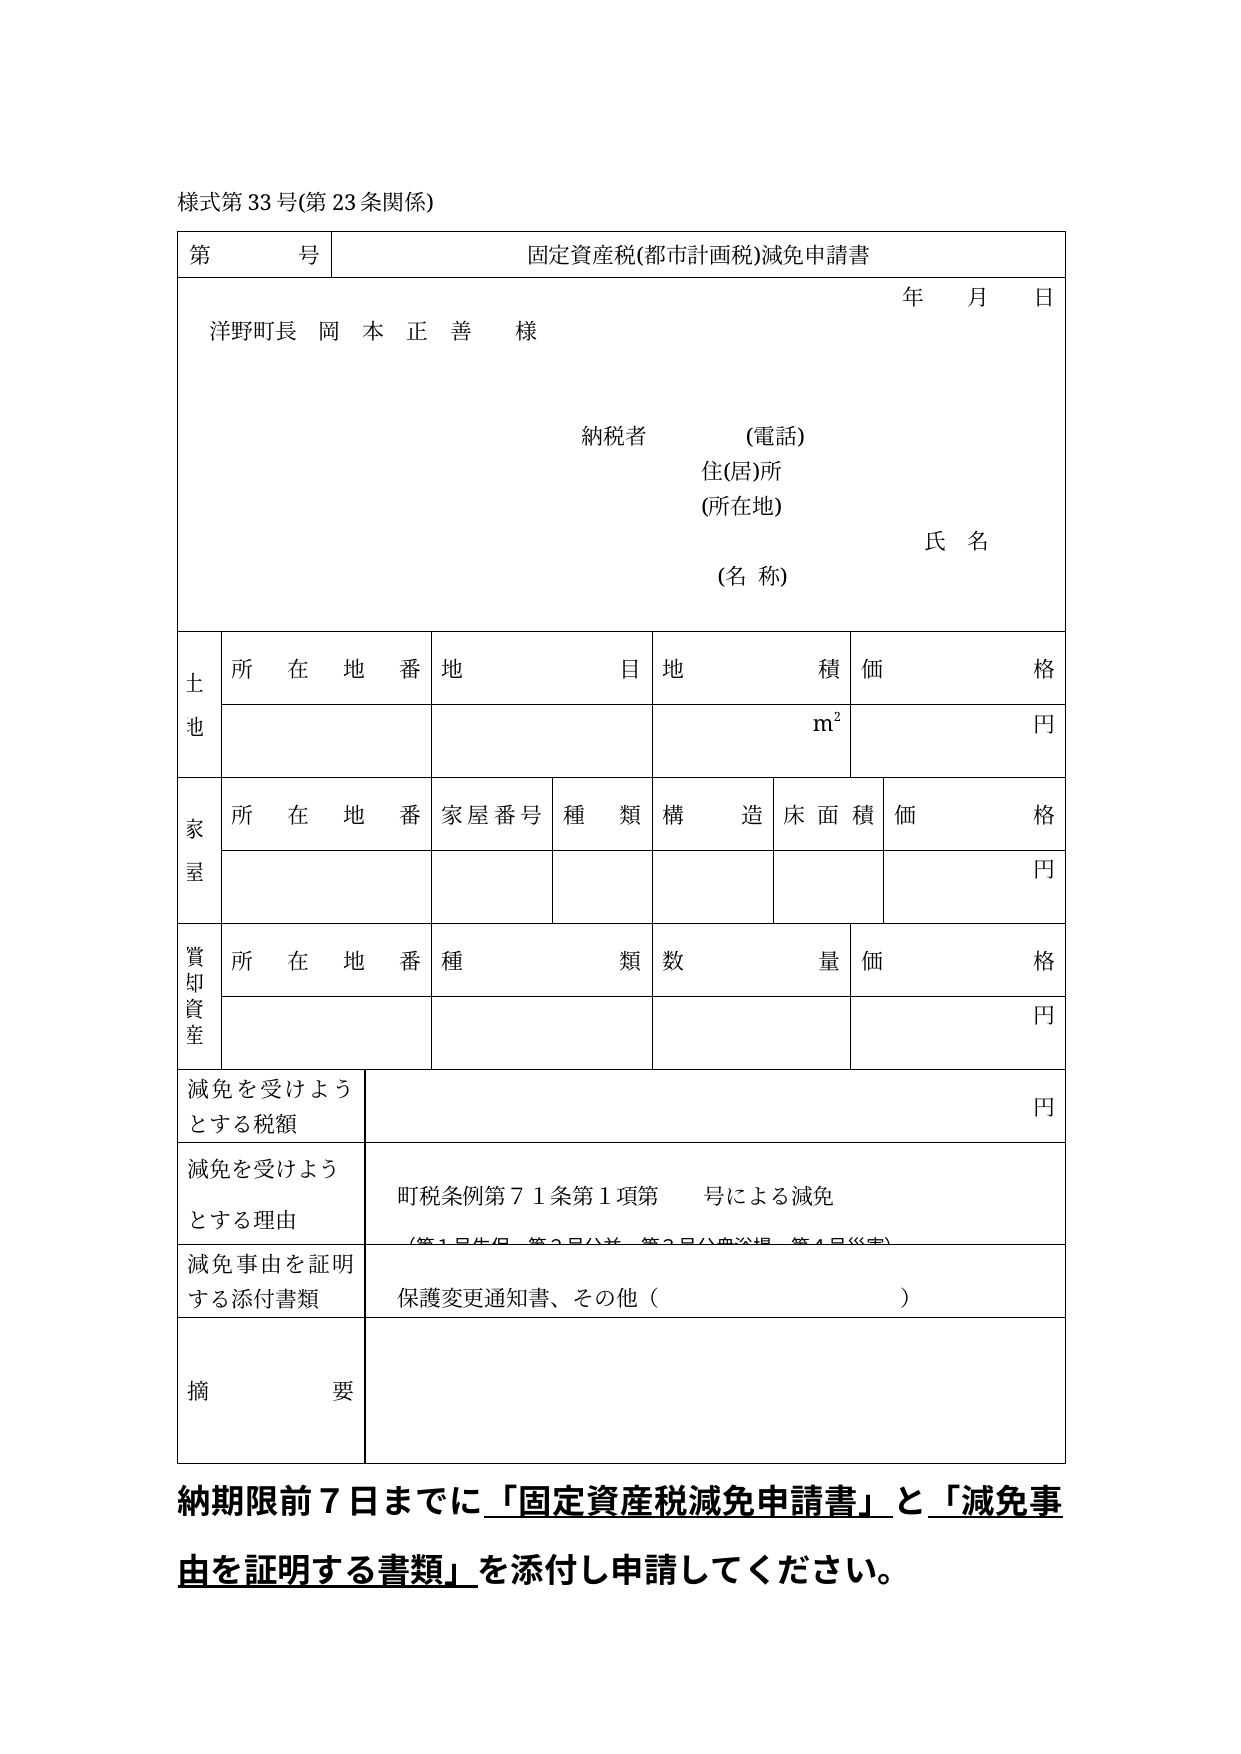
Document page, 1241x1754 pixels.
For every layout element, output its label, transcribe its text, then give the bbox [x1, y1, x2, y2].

table_cell 減免を受けよう とする理由 [178, 1143, 364, 1244]
table_cell [222, 705, 431, 777]
text 様式第33号(第23条関係) [177, 184, 1063, 219]
table_cell [432, 705, 652, 777]
table_cell 地積 [653, 632, 850, 704]
table_cell 所在地番 [222, 632, 431, 704]
table_cell 償却資産 [178, 924, 221, 1069]
table_cell 種類 [553, 778, 652, 850]
table_cell 数量 [653, 924, 850, 996]
table_cell 円 [366, 1070, 1065, 1142]
table_cell 床面積 [774, 778, 883, 850]
table_cell [366, 1318, 1065, 1463]
table_cell 土地 [178, 632, 221, 777]
table_cell 円 [851, 997, 1065, 1069]
table_cell [222, 851, 431, 923]
table_cell 構造 [653, 778, 773, 850]
table_cell 減免を受けようとする税額 [178, 1070, 364, 1142]
text 納期限前７日までに「固定資産税減免申請書」と「減免事由を証明する書類」を添付し申請してください。 [177, 1464, 1063, 1603]
table_cell 年 月 日 洋野町長 岡 本 正 善 様 納税者 (電話) 住(居)所 (所在地) 氏名 (名称) 次のとおり固定資産税(都市計画税)の減免を受けたいので、申請します。 [178, 278, 1065, 631]
table_cell m2 [653, 705, 850, 777]
table_cell 減免事由を証明する添付書類 [178, 1245, 364, 1317]
table_cell 円 [851, 705, 1065, 777]
table_cell 所在地番 [222, 778, 431, 850]
table_cell 摘要 [178, 1318, 364, 1463]
table_header 固定資産税(都市計画税)減免申請書 [332, 232, 1065, 277]
table_cell 円 [884, 851, 1065, 923]
table_cell 種類 [432, 924, 652, 996]
table_cell [774, 851, 883, 923]
table_cell 地目 [432, 632, 652, 704]
table_cell 価格 [851, 632, 1065, 704]
table_cell [653, 997, 850, 1069]
table_cell [432, 851, 552, 923]
table_cell 町税条例第７１条第１項第 号による減免 （第１号生保、第２号公益、第３号公衆浴場、第４号災害） [366, 1143, 1065, 1244]
table_cell [653, 851, 773, 923]
table_cell [553, 851, 652, 923]
table_cell 所在地番 [222, 924, 431, 996]
table_cell 価格 [851, 924, 1065, 996]
table_header 第 号 [178, 232, 331, 277]
table_cell 家屋 [178, 778, 221, 923]
table_cell 価格 [884, 778, 1065, 850]
table_cell [222, 997, 431, 1069]
table_cell [432, 997, 652, 1069]
table_cell 保護変更通知書、その他（ ） [366, 1245, 1065, 1317]
table_cell 家屋番号 [432, 778, 552, 850]
